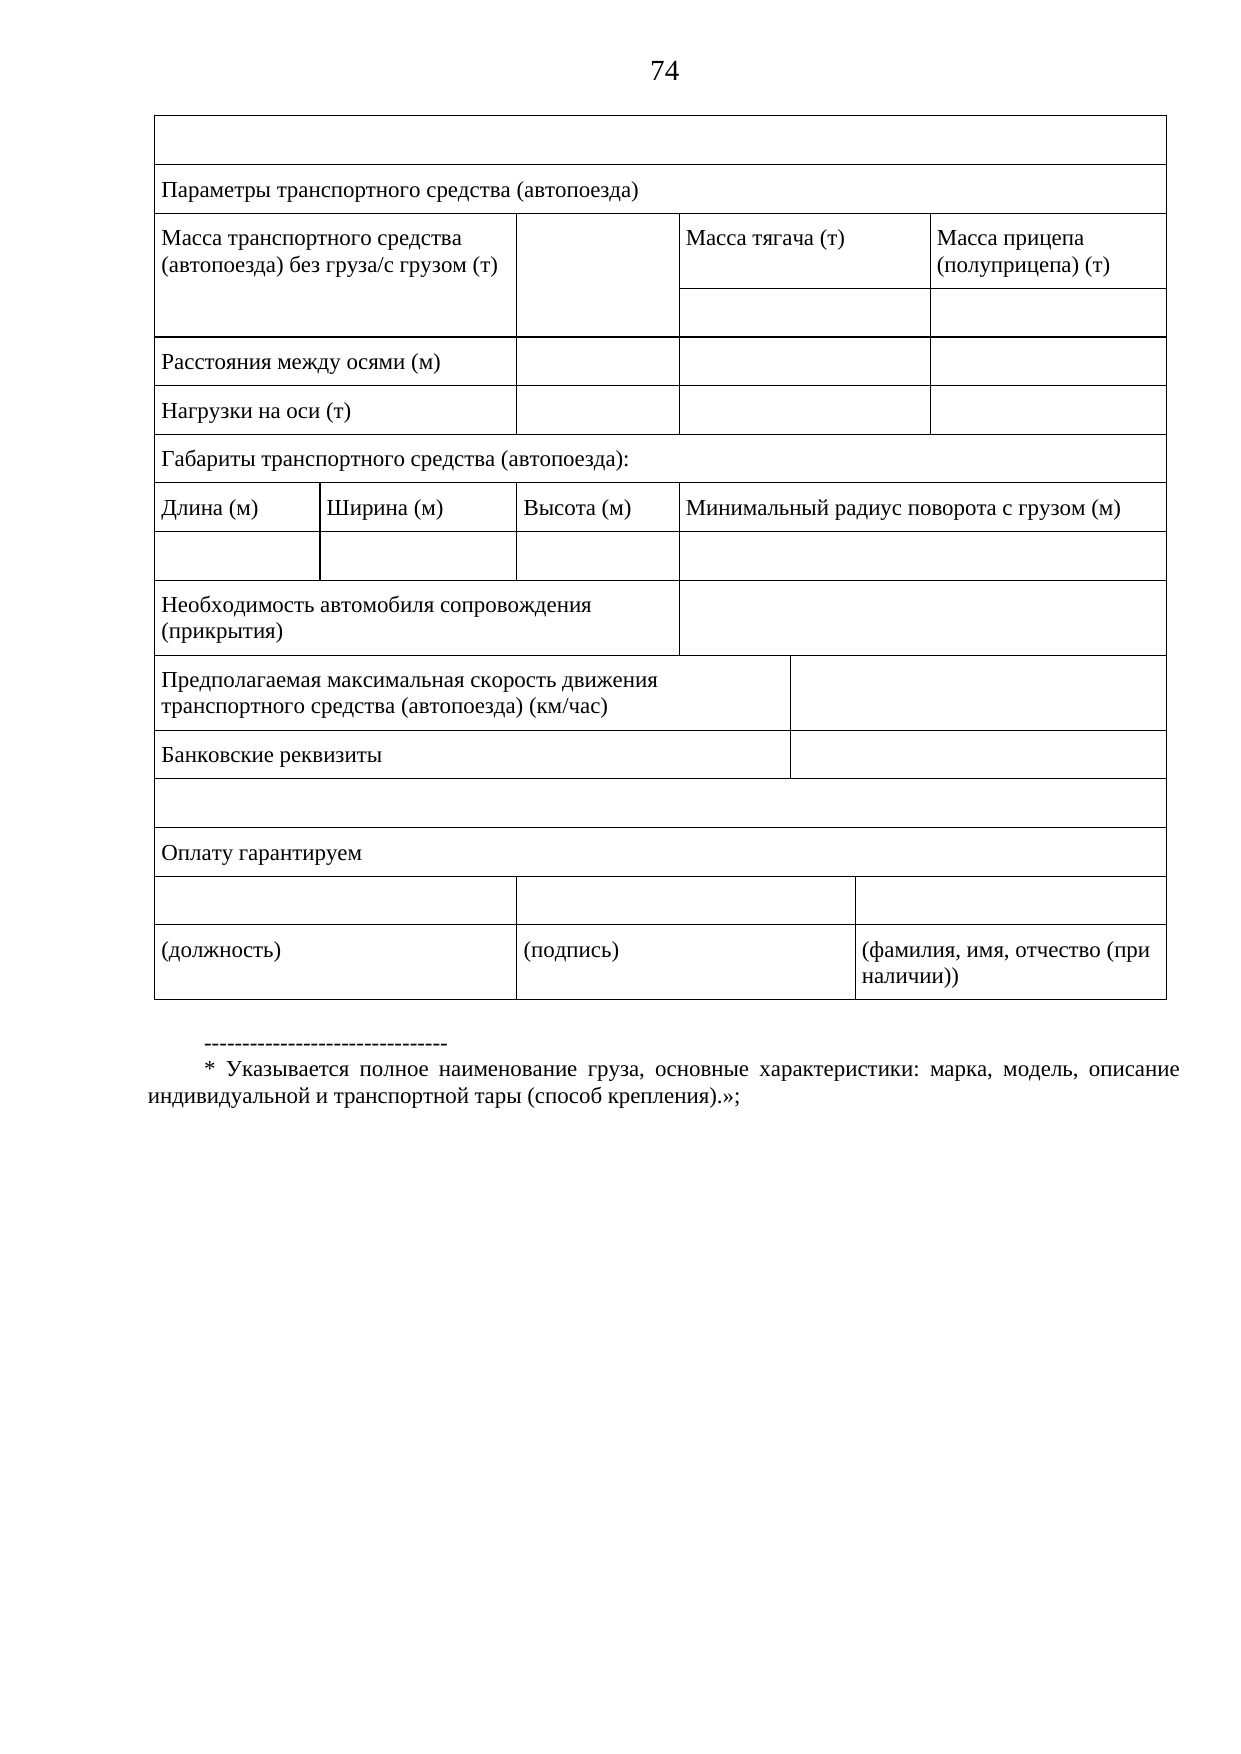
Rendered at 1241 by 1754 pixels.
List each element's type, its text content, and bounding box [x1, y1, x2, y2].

table_cell [155, 532, 319, 579]
table_cell [155, 877, 516, 924]
table_cell Габариты транспортного средства (автопоезда): [155, 435, 1166, 482]
table_cell Длина (м) [155, 483, 319, 531]
table_cell [931, 386, 1166, 434]
table_cell Масса транспортного средства (автопоезда) без груза/с грузом (т) [155, 214, 516, 336]
table_cell [791, 656, 1166, 729]
table_cell Минимальный радиус поворота с грузом (м) [680, 483, 1166, 531]
table_cell Масса тягача (т) [680, 214, 930, 288]
table_cell Масса прицепа (полуприцепа) (т) [931, 214, 1166, 288]
table_cell [680, 338, 930, 385]
table_cell [517, 532, 679, 579]
table_cell [680, 386, 930, 434]
table_cell [321, 532, 516, 579]
table_cell (должность) [155, 925, 516, 999]
text -------------------------------- [148, 1029, 1181, 1055]
table_cell Ширина (м) [321, 483, 516, 531]
table_cell [680, 581, 1166, 654]
table_cell Предполагаемая максимальная скорость движения транспортного средства (автопоезда) (км/час) [155, 656, 790, 729]
table_cell [680, 289, 930, 336]
table_cell [155, 779, 1166, 827]
table_cell [931, 338, 1166, 385]
table_cell [517, 386, 679, 434]
table_cell Расстояния между осями (м) [155, 338, 516, 385]
table_cell [155, 116, 1166, 164]
table_cell Высота (м) [517, 483, 679, 531]
table_cell [856, 877, 1166, 924]
text * Указывается полное наименование груза, основные характеристики: марка, модель, описание индивидуальной и транспортной тары (способ крепления).»; [148, 1055, 1181, 1108]
table_cell Банковские реквизиты [155, 731, 790, 778]
table_cell [517, 338, 679, 385]
table_cell [931, 289, 1166, 336]
table_cell (подпись) [517, 925, 855, 999]
table_cell Параметры транспортного средства (автопоезда) [155, 165, 1166, 213]
table_cell Необходимость автомобиля сопровождения (прикрытия) [155, 581, 679, 654]
table_cell [791, 731, 1166, 778]
table_cell [517, 877, 855, 924]
table_cell [517, 214, 679, 336]
table_cell Оплату гарантируем [155, 828, 1166, 876]
table_cell (фамилия, имя, отчество (при наличии)) [856, 925, 1166, 999]
table_cell [680, 532, 1166, 579]
table_cell Нагрузки на оси (т) [155, 386, 516, 434]
